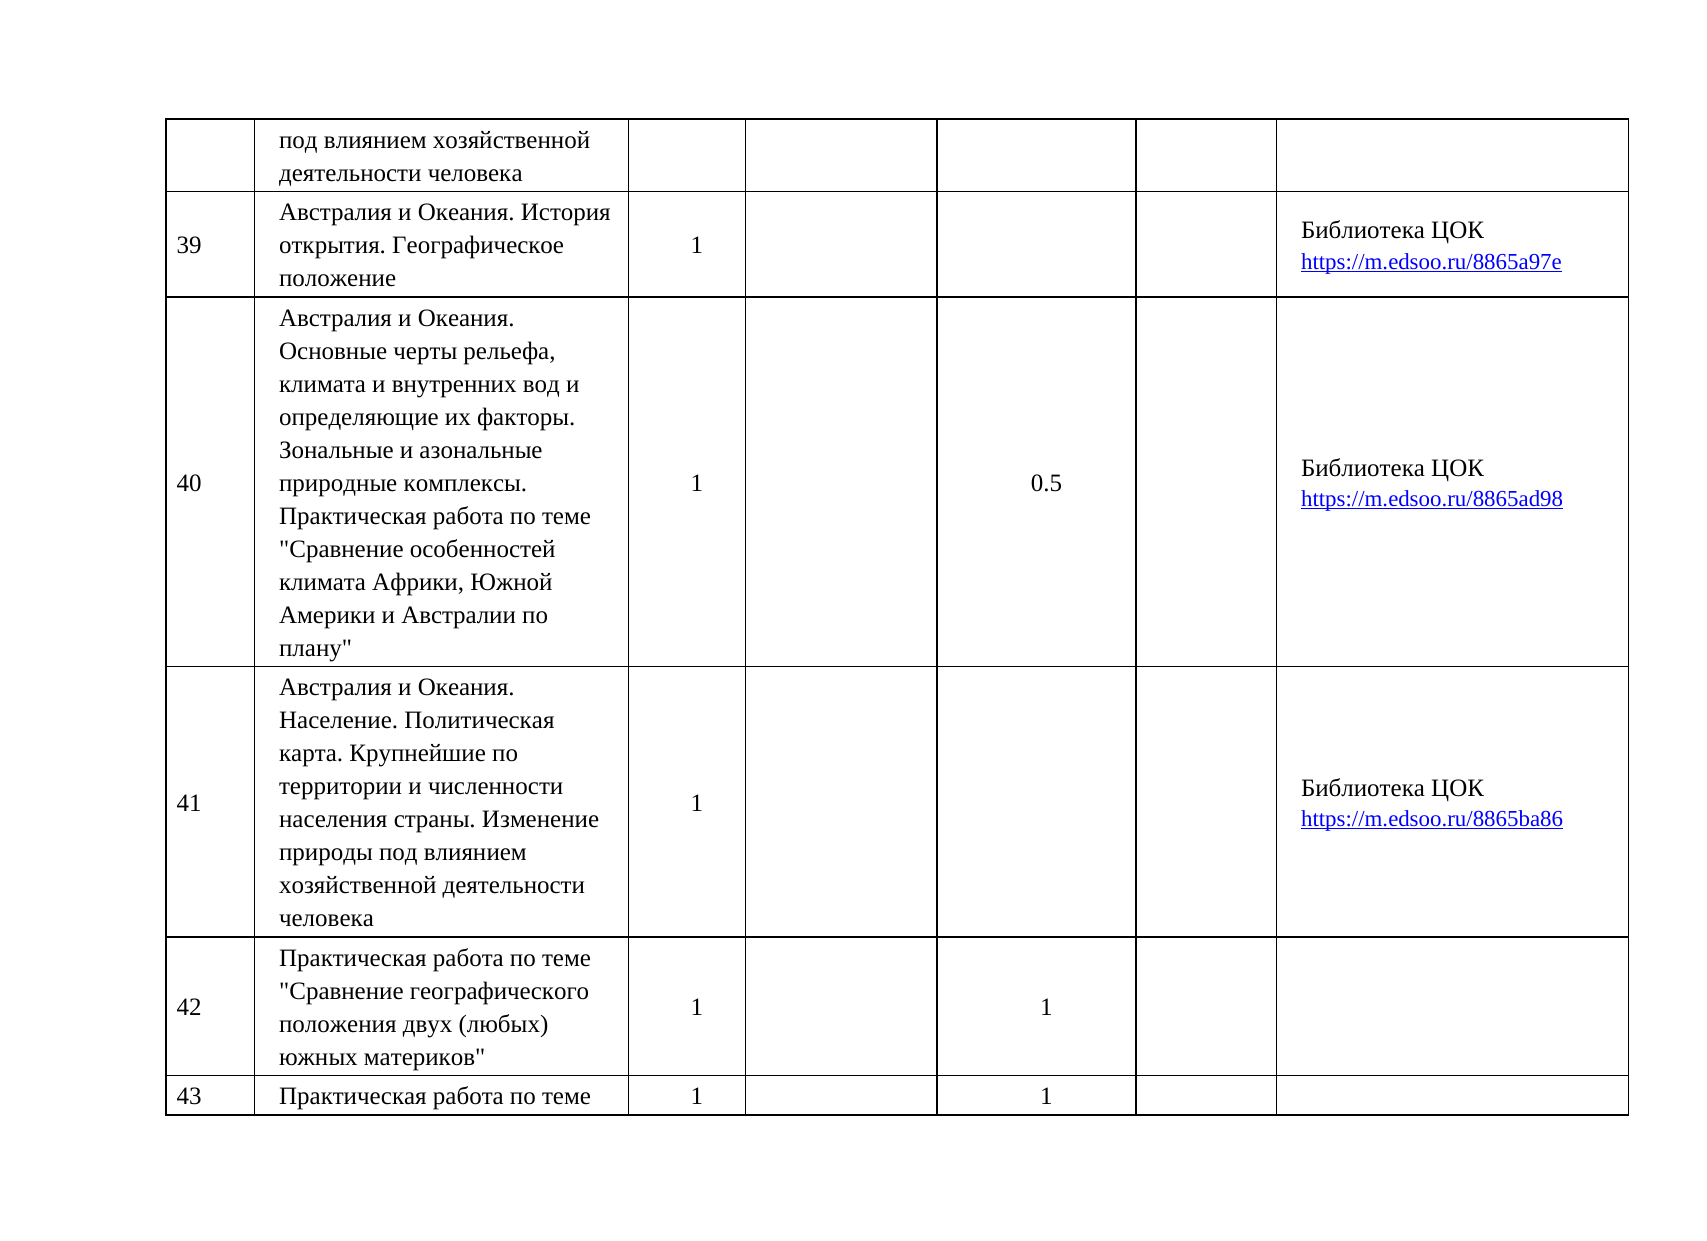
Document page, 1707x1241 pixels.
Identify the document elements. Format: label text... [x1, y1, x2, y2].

table_cell [1137, 298, 1276, 666]
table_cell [1277, 120, 1628, 191]
table_cell [746, 667, 936, 936]
table_cell [1277, 938, 1628, 1074]
table_cell [1137, 192, 1276, 296]
table_cell 42 [167, 938, 254, 1074]
table_cell Библиотека ЦОК https://m.edsoo.ru/8865ad98 [1277, 298, 1628, 666]
table_cell 39 [167, 192, 254, 296]
table_cell Библиотека ЦОК https://m.edsoo.ru/8865a97e [1277, 192, 1628, 296]
table_cell 0.5 [938, 298, 1135, 666]
table_cell 43 [167, 1076, 254, 1114]
table_cell [746, 298, 936, 666]
table_cell [1137, 1076, 1276, 1114]
table_cell Австралия и Океания. История открытия. Географическое положение [255, 192, 628, 296]
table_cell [255, 1076, 628, 1114]
table_cell 1 [629, 298, 745, 666]
table_cell 1 [629, 120, 745, 191]
table_cell Практическая работа по теме "Сравнение географического положения двух (любых) южных материков" [255, 938, 628, 1074]
table_cell [938, 120, 1135, 191]
table_cell [746, 192, 936, 296]
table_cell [255, 120, 628, 191]
table_cell Австралия и Океания. Основные черты рельефа, климата и внутренних вод и определяющие их факторы. Зональные и азональные природные комплексы. Практическая работа по теме "Сравнение особенностей климата Африки, Южной Америки и Австралии по плану" [255, 298, 628, 666]
table_cell [1137, 667, 1276, 936]
table_cell 38 [167, 120, 254, 191]
table_cell [1277, 1076, 1628, 1114]
table_cell [1137, 938, 1276, 1074]
table_cell [938, 192, 1135, 296]
table_cell 1 [629, 192, 745, 296]
table_cell [746, 938, 936, 1074]
table_cell 1 [938, 1076, 1135, 1114]
table_cell 1 [938, 938, 1135, 1074]
table_cell [1137, 120, 1276, 191]
table_cell 40 [167, 298, 254, 666]
table_cell [938, 667, 1135, 936]
table_cell 1 [629, 667, 745, 936]
table_cell 1 [629, 938, 745, 1074]
table_cell 1 [629, 1076, 745, 1114]
table_cell [746, 120, 936, 191]
table_cell Австралия и Океания. Население. Политическая карта. Крупнейшие по территории и численности населения страны. Изменение природы под влиянием хозяйственной деятельности человека [255, 667, 628, 936]
table_cell 41 [167, 667, 254, 936]
table_cell [746, 1076, 936, 1114]
table_cell Библиотека ЦОК https://m.edsoo.ru/8865ba86 [1277, 667, 1628, 936]
